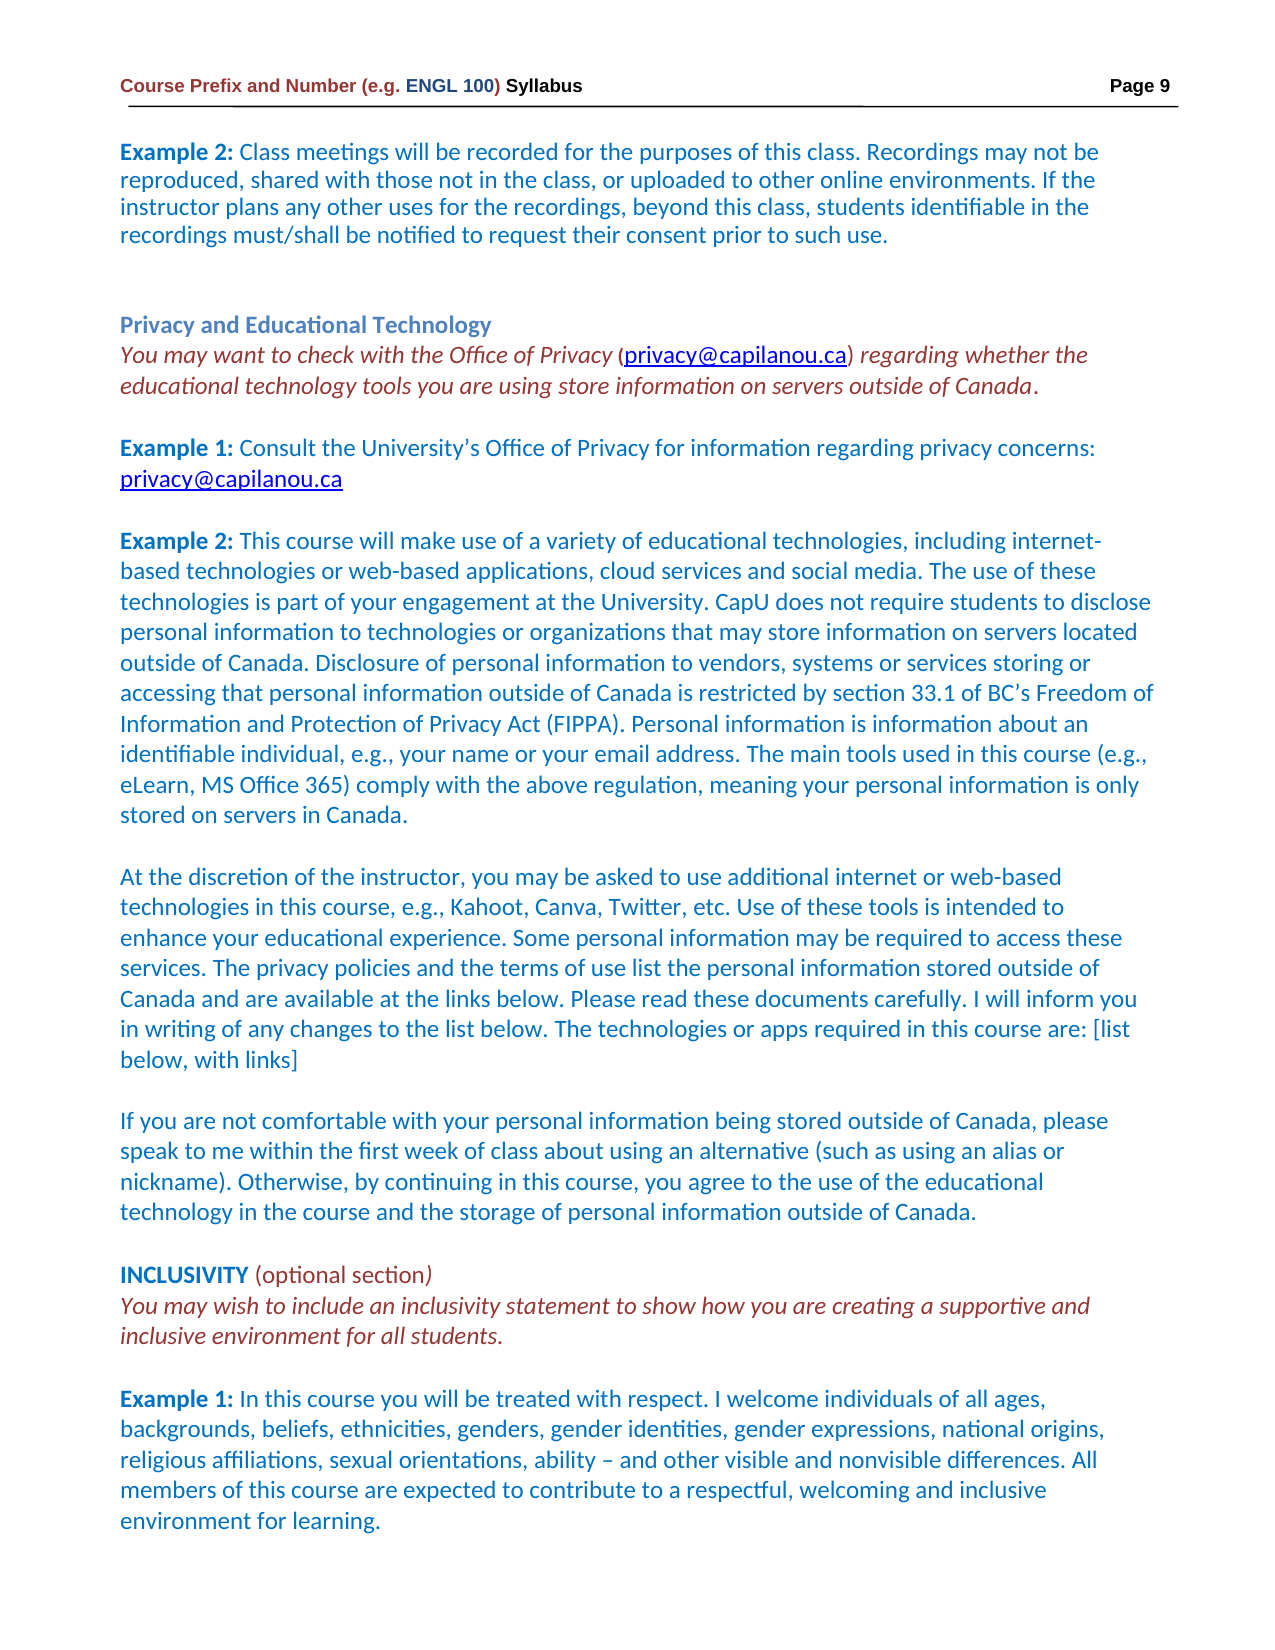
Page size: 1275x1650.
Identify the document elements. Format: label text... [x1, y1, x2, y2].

text Example 1: In this course you will be treated with respect. I welcome individuals of all ages, backgrounds, beliefs, ethnicities, genders, gender identities, gender expressions, national origins, religious affiliations, sexual orientations, ability – and other visible and nonvisible differences. All members of this course are expected to contribute to a respectful, welcoming and inclusive environment for learning. [120, 1383, 1155, 1536]
text Example 2: This course will make use of a variety of educational technologies, including internet-based technologies or web-based applications, cloud services and social media. The use of these technologies is part of your engagement at the University. CapU does not require students to disclose personal information to technologies or organizations that may store information on servers located outside of Canada. Disclosure of personal information to vendors, systems or services storing or accessing that personal information outside of Canada is restricted by section 33.1 of BC’s Freedom of Information and Protection of Privacy Act (FIPPA). Personal information is information about an identifiable individual, e.g., your name or your email address. The main tools used in this course (e.g., eLearn, MS Office 365) comply with the above regulation, meaning your personal information is only stored on servers in Canada. [120, 525, 1155, 830]
text privacy@capilanou.ca [120, 463, 1155, 494]
text If you are not comfortable with your personal information being stored outside of Canada, please speak to me within the first week of class about using an alternative (such as using an alias or nickname). Otherwise, by continuing in this course, you agree to the use of the educational technology in the course and the storage of personal information outside of Canada. [120, 1105, 1155, 1227]
text Example 1: Consult the University’s Office of Privacy for information regarding privacy concerns: [120, 432, 1155, 463]
text Privacy and Educational Technology [120, 311, 1108, 339]
text You may want to check with the Office of Privacy (privacy@capilanou.ca) regarding whether the educational technology tools you are using store information on servers outside of Canada. [120, 339, 1155, 400]
text You may wish to include an inclusivity statement to show how you are creating a supportive and inclusive environment for all students. [120, 1290, 1155, 1351]
text At the discretion of the instructor, you may be asked to use additional internet or web-based technologies in this course, e.g., Kahoot, Canva, Twitter, etc. Use of these tools is intended to enhance your educational experience. Some personal information may be required to access these services. The privacy policies and the terms of use list the personal information stored outside of Canada and are available at the links below. Please read these documents carefully. I will inform you in writing of any changes to the list below. The technologies or apps required in this course are: [list below, with links] [120, 861, 1155, 1074]
text INCLUSIVITY (optional section) [120, 1259, 1155, 1289]
text Example 2: Class meetings will be recorded for the purposes of this class. Recordings may not be reproduced, shared with those not in the class, or uploaded to other online environments. If the instructor plans any other uses for the recordings, beyond this class, students identifiable in the recordings must/shall be notified to request their consent prior to such use. [120, 139, 1108, 250]
